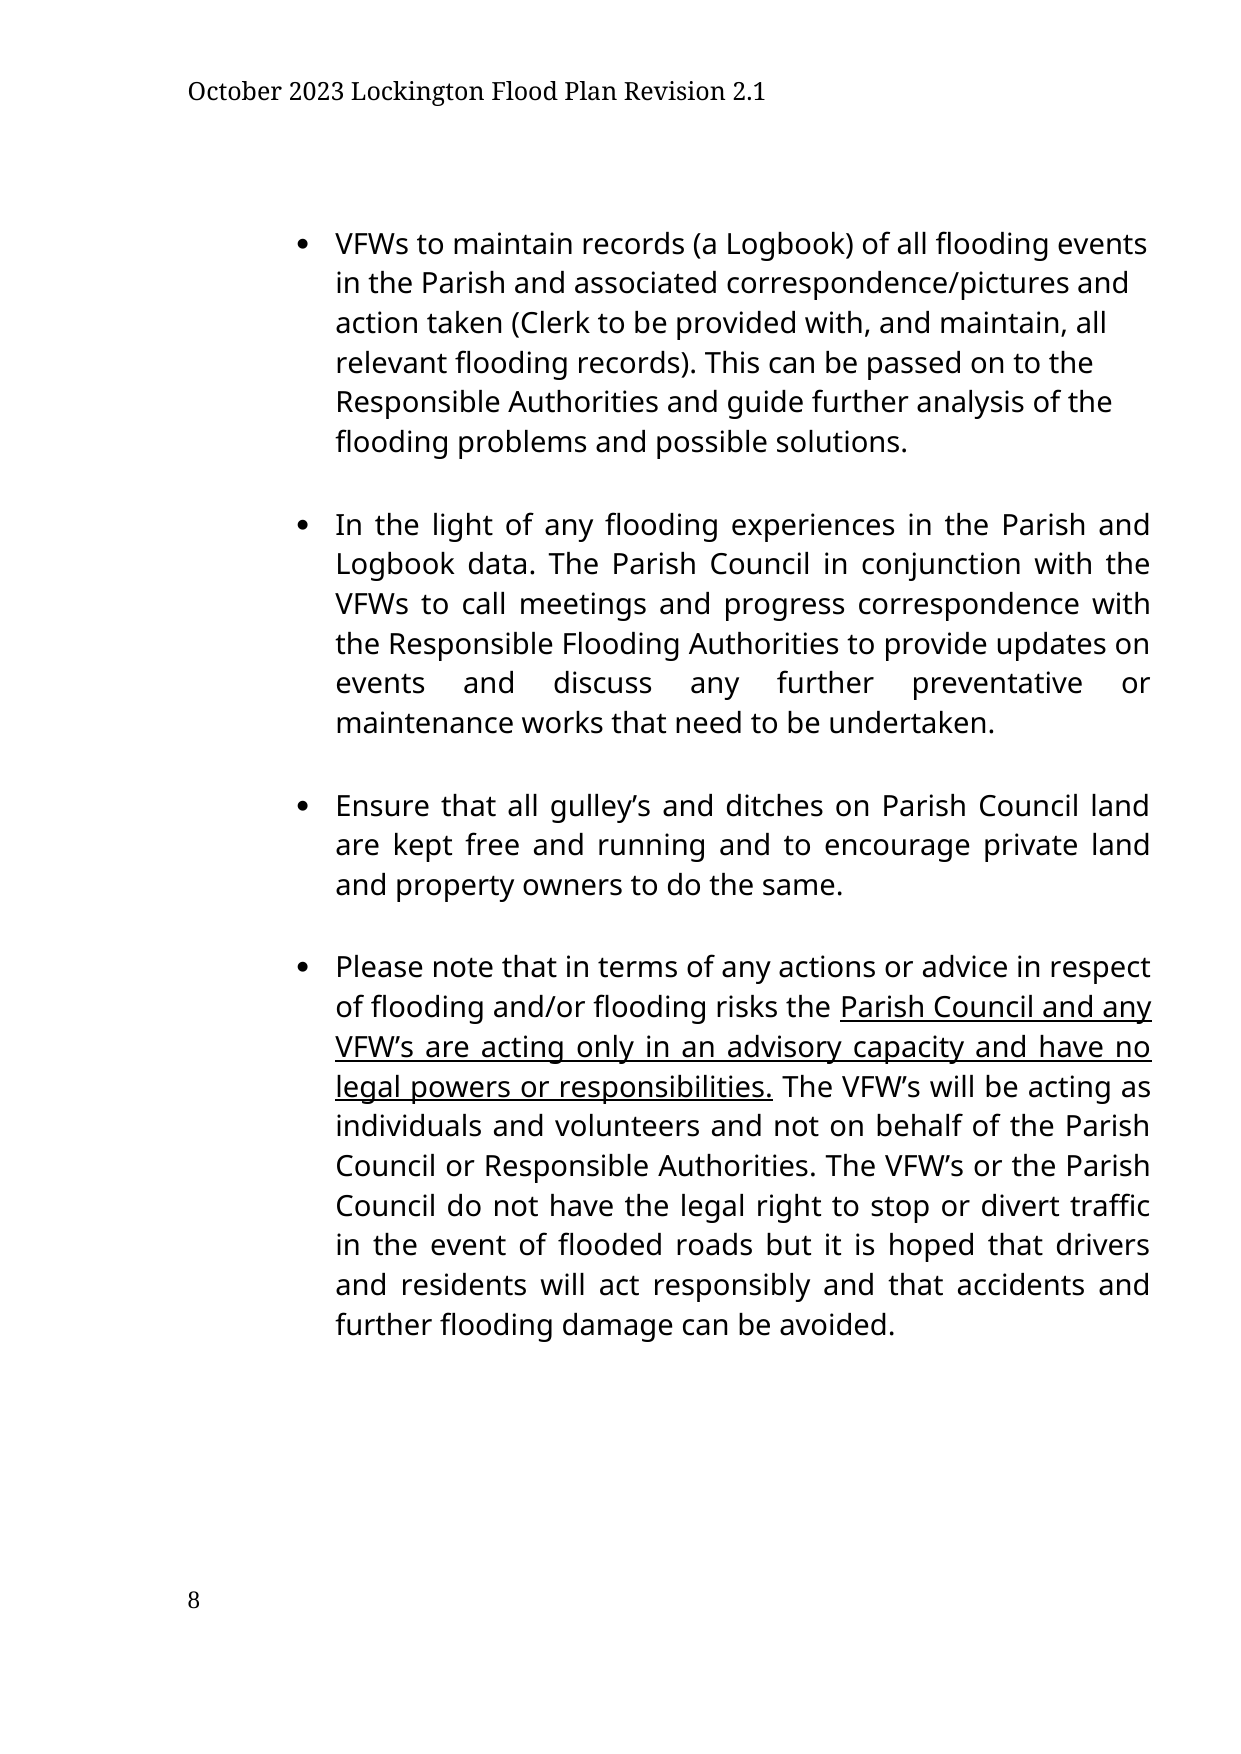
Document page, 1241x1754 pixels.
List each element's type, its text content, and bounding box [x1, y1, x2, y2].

list In the light of any flooding experiences in the Parish and Logbook data. The Parish Council in conjunction with the VFWs to call meetings and progress correspondence with the Responsible Flooding Authorities to provide updates on events and discuss any further preventative or maintenance works that need to be undertaken. [298, 504, 1152, 742]
list Please note that in terms of any actions or advice in respect of flooding and/or flooding risks the Parish Council and any VFW’s are acting only in an advisory capacity and have no legal powers or responsibilities. The VFW’s will be acting as individuals and volunteers and not on behalf of the Parish Council or Responsible Authorities. The VFW’s or the Parish Council do not have the legal right to stop or divert traffic in the event of flooded roads but it is hoped that drivers and residents will act responsibly and that accidents and further flooding damage can be avoided. [298, 947, 1152, 1344]
list VFWs to maintain records (a Logbook) of all flooding events in the Parish and associated correspondence/pictures and action taken (Clerk to be provided with, and maintain, all relevant flooding records). This can be passed on to the Responsible Authorities and guide further analysis of the flooding problems and possible solutions. [298, 223, 1152, 461]
list Ensure that all gulley’s and ditches on Parish Council land are kept free and running and to encourage private land and property owners to do the same. [298, 785, 1152, 904]
